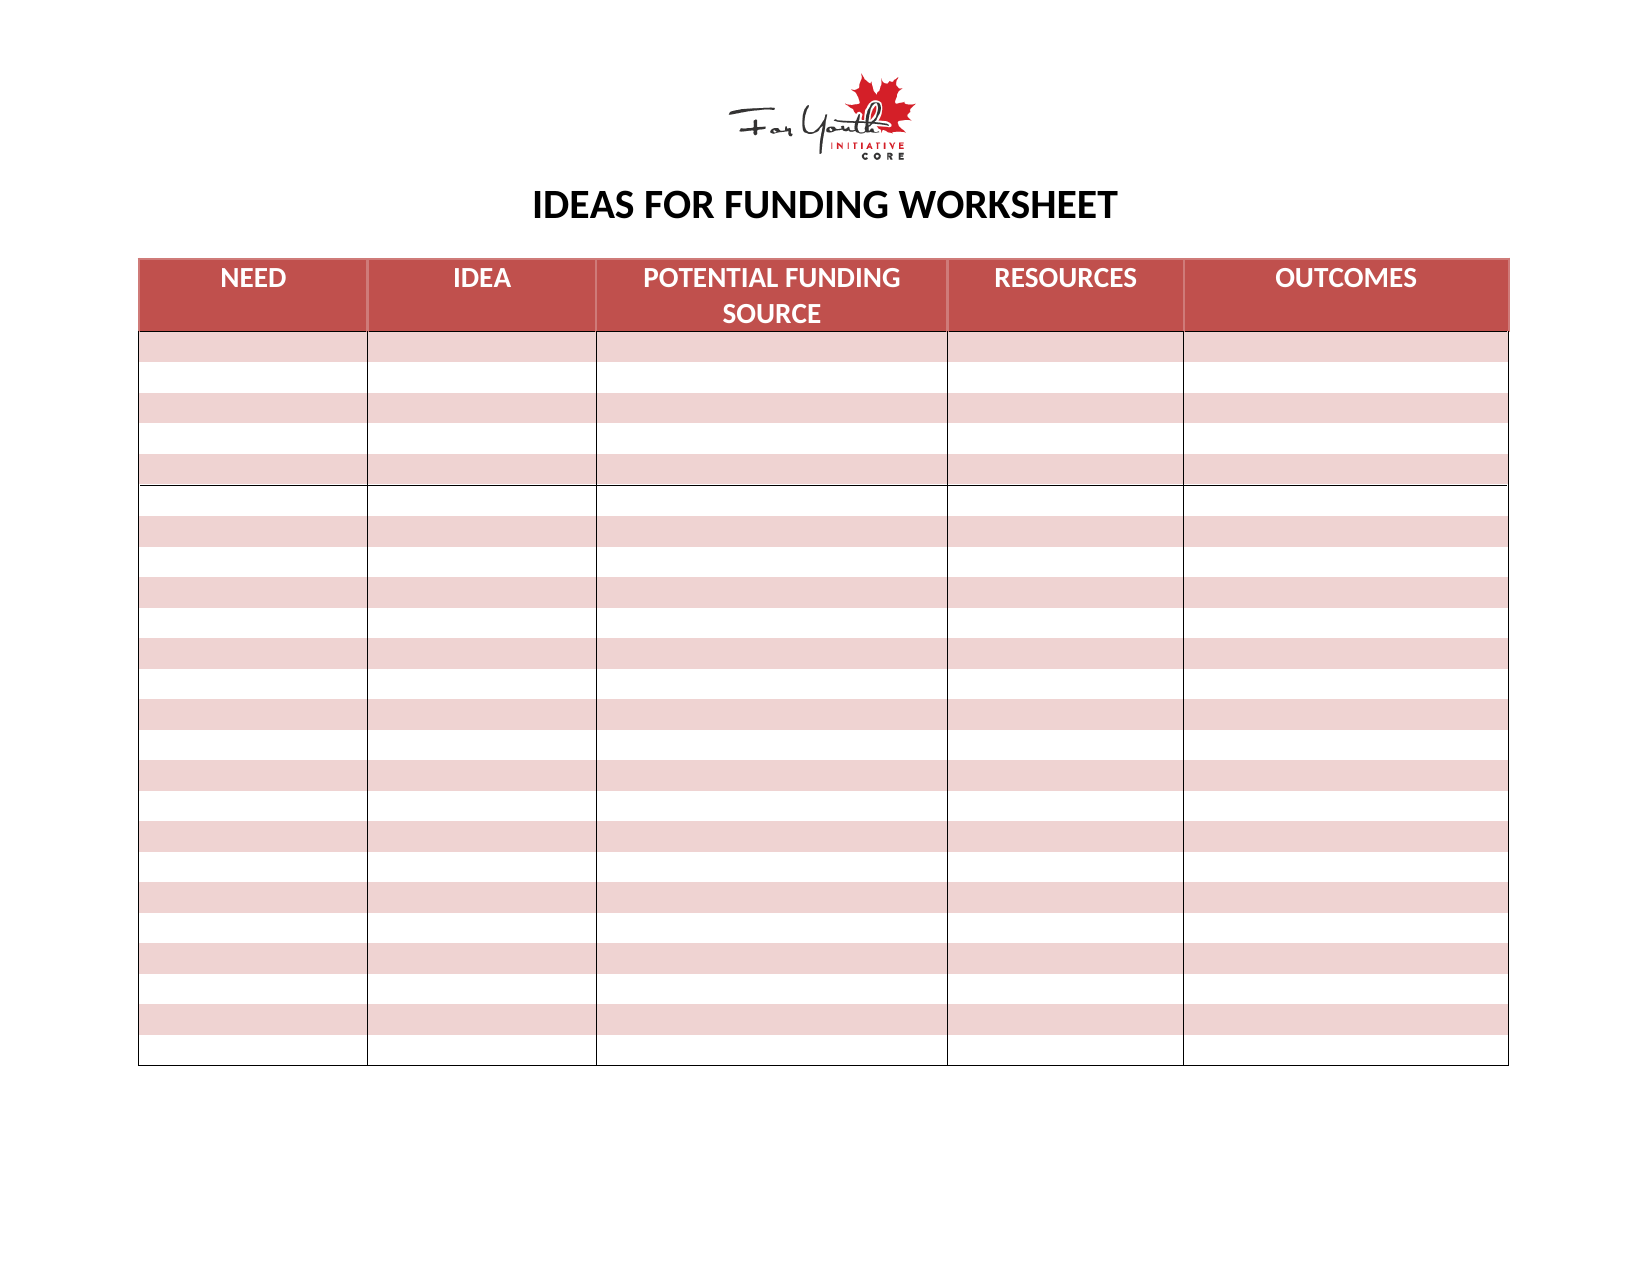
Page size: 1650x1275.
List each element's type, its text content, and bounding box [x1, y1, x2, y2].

table_cell [1184, 882, 1508, 913]
table_cell [1184, 454, 1508, 484]
table_cell [948, 486, 1183, 516]
text IDEAS FOR FUNDING WORKSHEET [150, 178, 1500, 229]
table_cell [139, 454, 367, 484]
table_header POTENTIAL FUNDING SOURCE [597, 260, 946, 331]
table_cell [368, 699, 596, 730]
table_cell [597, 791, 947, 821]
table_cell [139, 608, 367, 638]
picture [707, 56, 943, 179]
table_cell [368, 913, 596, 943]
table_cell [368, 332, 596, 362]
table_cell [1184, 699, 1508, 730]
table_cell [1184, 669, 1508, 699]
table_cell [1184, 608, 1508, 638]
table_cell [597, 332, 947, 362]
table_cell [597, 669, 947, 699]
table_cell [948, 393, 1183, 423]
table_cell [368, 608, 596, 638]
table_cell [139, 638, 367, 669]
table_cell [1184, 362, 1508, 393]
table_cell [597, 362, 947, 393]
table_cell [948, 791, 1183, 821]
table_cell [597, 516, 947, 547]
table_cell [1184, 760, 1508, 791]
table_cell [368, 393, 596, 423]
table_cell [139, 1035, 367, 1065]
table_cell [597, 638, 947, 669]
table_cell [597, 486, 947, 516]
table_cell [597, 454, 947, 484]
table_cell [597, 821, 947, 852]
table_cell [948, 882, 1183, 913]
table_cell [1184, 393, 1508, 423]
table_cell [597, 1035, 947, 1065]
table_cell [1184, 485, 1508, 516]
table_cell [948, 974, 1183, 1004]
table_cell [1184, 577, 1508, 608]
table_cell [139, 577, 367, 608]
table_cell [139, 485, 367, 516]
table_cell [368, 852, 596, 882]
table_cell [597, 1004, 947, 1035]
table_cell [139, 332, 367, 362]
table_cell [597, 730, 947, 760]
table_cell [1184, 547, 1508, 577]
table_cell [368, 943, 596, 974]
table_cell [597, 974, 947, 1004]
table_cell [1184, 913, 1508, 943]
table_header RESOURCES [949, 260, 1183, 331]
table_cell [139, 547, 367, 577]
table_cell [368, 974, 596, 1004]
table_cell [1184, 974, 1508, 1004]
table_cell [948, 852, 1183, 882]
table_cell [597, 852, 947, 882]
table_cell [139, 974, 367, 1004]
table_cell [139, 821, 367, 852]
table_cell [1184, 791, 1508, 821]
table_cell [948, 362, 1183, 393]
table_cell [368, 821, 596, 852]
table_cell [368, 547, 596, 577]
table_cell [948, 760, 1183, 791]
table_cell [948, 821, 1183, 852]
table_cell [597, 913, 947, 943]
table_cell [1184, 1035, 1508, 1065]
table_cell [597, 882, 947, 913]
table_cell [139, 760, 367, 791]
table_cell [948, 577, 1183, 608]
table_cell [368, 424, 596, 454]
table_cell [139, 424, 367, 454]
table_cell [139, 913, 367, 943]
table_cell [948, 1035, 1183, 1065]
table_cell [1184, 1004, 1508, 1035]
table_cell [368, 1004, 596, 1035]
table_cell [368, 516, 596, 547]
table_cell [948, 913, 1183, 943]
table_cell [948, 516, 1183, 547]
table_cell [597, 760, 947, 791]
table_cell [139, 516, 367, 547]
table_cell [1184, 424, 1508, 454]
table_cell [1184, 943, 1508, 974]
table_cell [948, 638, 1183, 669]
table_header NEED [140, 260, 366, 331]
table_cell [139, 699, 367, 730]
table_header IDEA [369, 260, 595, 331]
table_cell [597, 608, 947, 638]
table_cell [139, 882, 367, 913]
table_cell [597, 424, 947, 454]
table_cell [1184, 852, 1508, 882]
table_cell [368, 669, 596, 699]
table_cell [368, 486, 596, 516]
table_cell [948, 454, 1183, 484]
table_cell [368, 760, 596, 791]
table_cell [1184, 331, 1508, 362]
table_cell [597, 547, 947, 577]
table_cell [948, 547, 1183, 577]
table_cell [948, 424, 1183, 454]
table_cell [139, 791, 367, 821]
table_cell [1184, 516, 1508, 547]
table_cell [597, 943, 947, 974]
table_cell [139, 852, 367, 882]
table_cell [139, 730, 367, 760]
table_cell [139, 362, 367, 393]
table_cell [948, 669, 1183, 699]
table_cell [597, 577, 947, 608]
table_cell [948, 1004, 1183, 1035]
table_cell [139, 393, 367, 423]
table_cell [1184, 821, 1508, 852]
table_cell [368, 638, 596, 669]
table_cell [368, 882, 596, 913]
table_cell [948, 699, 1183, 730]
table_cell [597, 699, 947, 730]
table_cell [368, 577, 596, 608]
table_cell [368, 1035, 596, 1065]
table_cell [948, 943, 1183, 974]
table_cell [368, 454, 596, 484]
table_cell [368, 791, 596, 821]
table_cell [139, 669, 367, 699]
table_cell [1184, 638, 1508, 669]
table_cell [368, 362, 596, 393]
table_header OUTCOMES [1185, 260, 1508, 331]
table_cell [139, 943, 367, 974]
table_cell [948, 730, 1183, 760]
table_cell [368, 730, 596, 760]
table_cell [948, 332, 1183, 362]
table_cell [597, 393, 947, 423]
table_cell [139, 1004, 367, 1035]
table_cell [948, 608, 1183, 638]
table_cell [1184, 730, 1508, 760]
